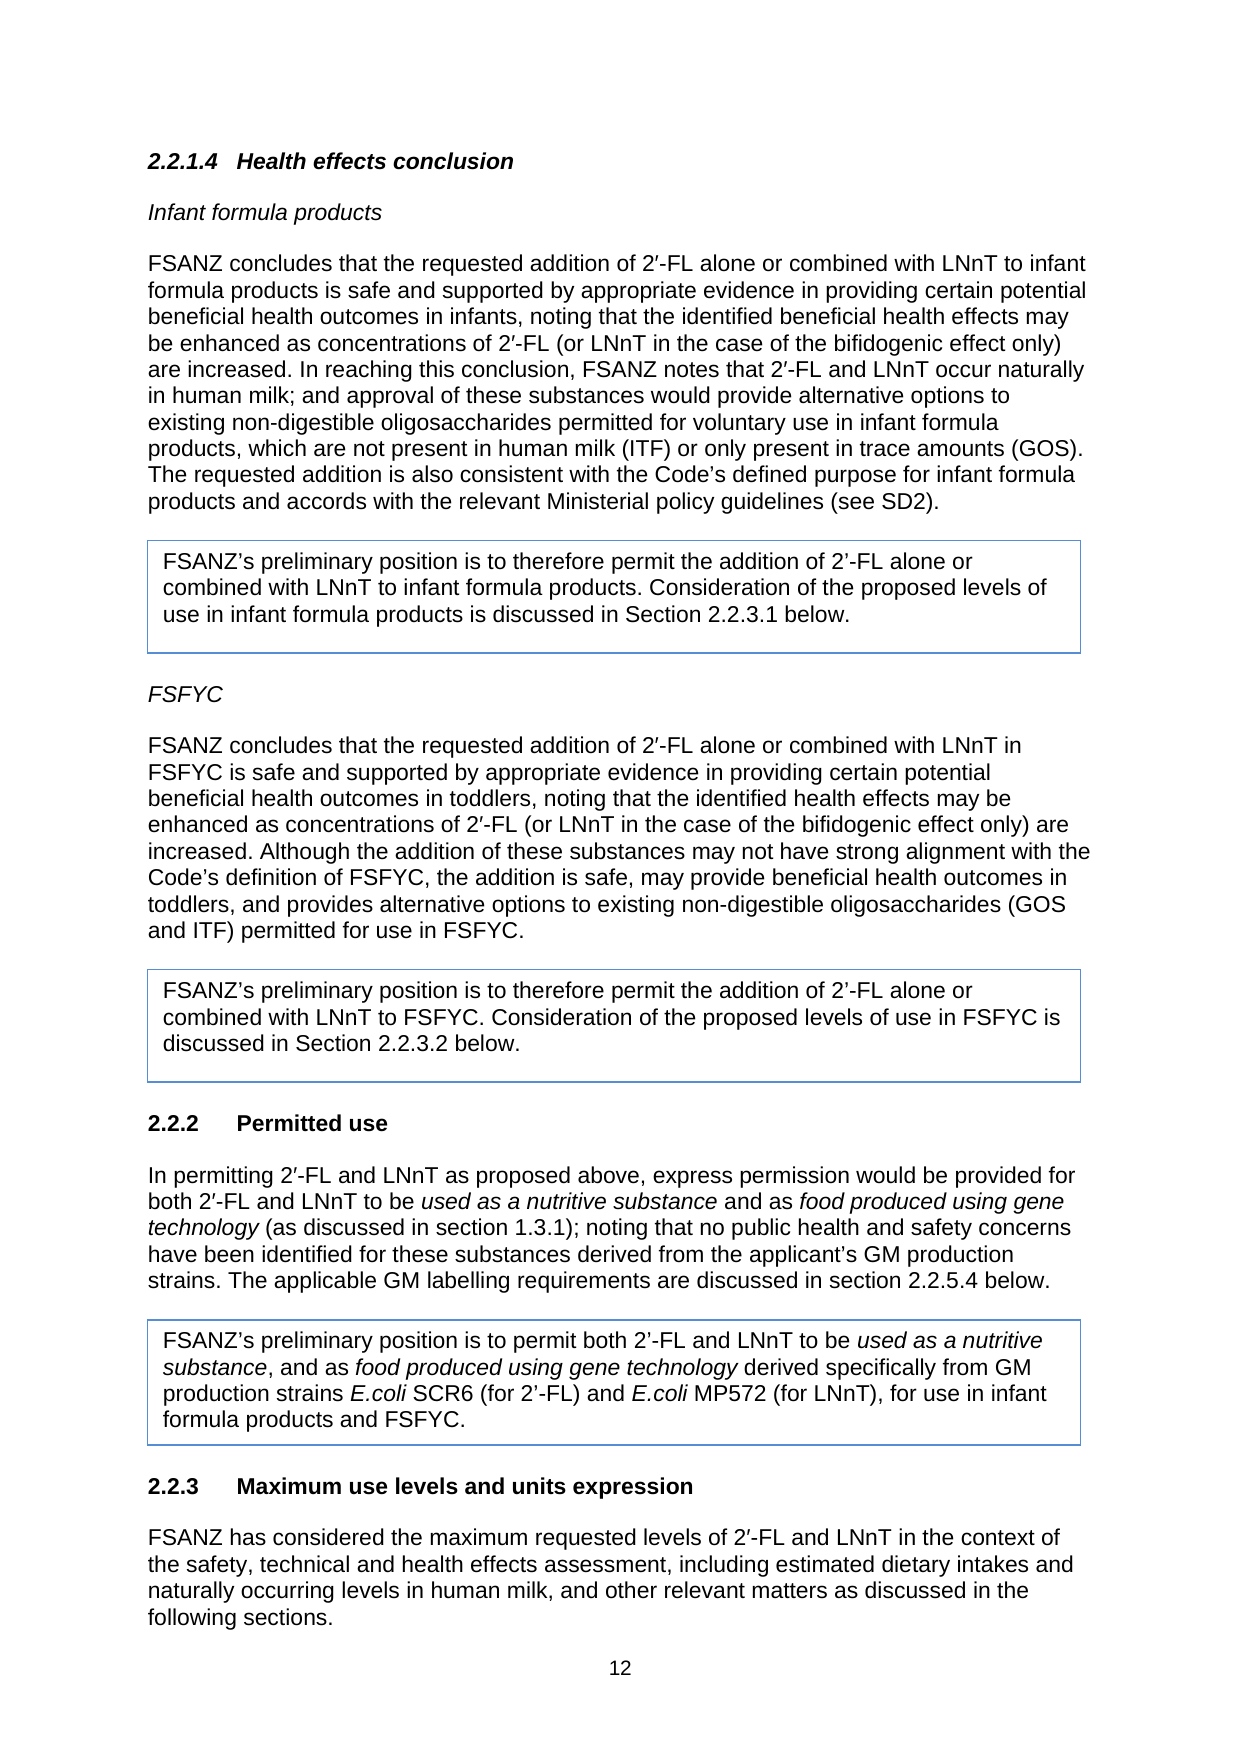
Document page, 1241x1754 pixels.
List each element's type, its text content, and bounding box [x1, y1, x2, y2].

text In permitting 2′-FL and LNnT as proposed above, express permission would be provided for both 2′-FL and LNnT to be used as a nutritive substance and as food produced using gene technology (as discussed in section 1.3.1); noting that no public health and safety concerns have been identified for these substances derived from the applicant’s GM production strains. The applicable GM labelling requirements are discussed in section 2.2.5.4 below. [148, 1162, 1092, 1293]
subtitle Infant formula products [148, 199, 1092, 225]
text FSANZ concludes that the requested addition of 2′-FL alone or combined with LNnT to infant formula products is safe and supported by appropriate evidence in providing certain potential beneficial health outcomes in infants, noting that the identified beneficial health effects may be enhanced as concentrations of 2′-FL (or LNnT in the case of the bifidogenic effect only) are increased. In reaching this conclusion, FSANZ notes that 2′-FL and LNnT occur naturally in human milk; and approval of these substances would provide alternative options to existing non-digestible oligosaccharides permitted for voluntary use in infant formula products, which are not present in human milk (ITF) or only present in trace amounts (GOS). The requested addition is also consistent with the Code’s defined purpose for infant formula products and accords with the relevant Ministerial policy guidelines (see SD2). [148, 250, 1092, 514]
text FSANZ concludes that the requested addition of 2′-FL alone or combined with LNnT in FSFYC is safe and supported by appropriate evidence in providing certain potential beneficial health outcomes in toddlers, noting that the identified health effects may be enhanced as concentrations of 2′-FL (or LNnT in the case of the bifidogenic effect only) are increased. Although the addition of these substances may not have strong alignment with the Code’s definition of FSFYC, the addition is safe, may provide beneficial health outcomes in toddlers, and provides alternative options to existing non-digestible oligosaccharides (GOS and ITF) permitted for use in FSFYC. [148, 732, 1092, 943]
text FSANZ has considered the maximum requested levels of 2′-FL and LNnT in the context of the safety, technical and health effects assessment, including estimated dietary intakes and naturally occurring levels in human milk, and other relevant matters as discussed in the following sections. [148, 1524, 1092, 1630]
subtitle 2.2.1.4 Health effects conclusion [148, 148, 1092, 174]
subtitle FSFYC [148, 681, 1092, 707]
subtitle 2.2.2 Permitted use [148, 1110, 1092, 1137]
subtitle 2.2.3 Maximum use levels and units expression [148, 1473, 1092, 1499]
